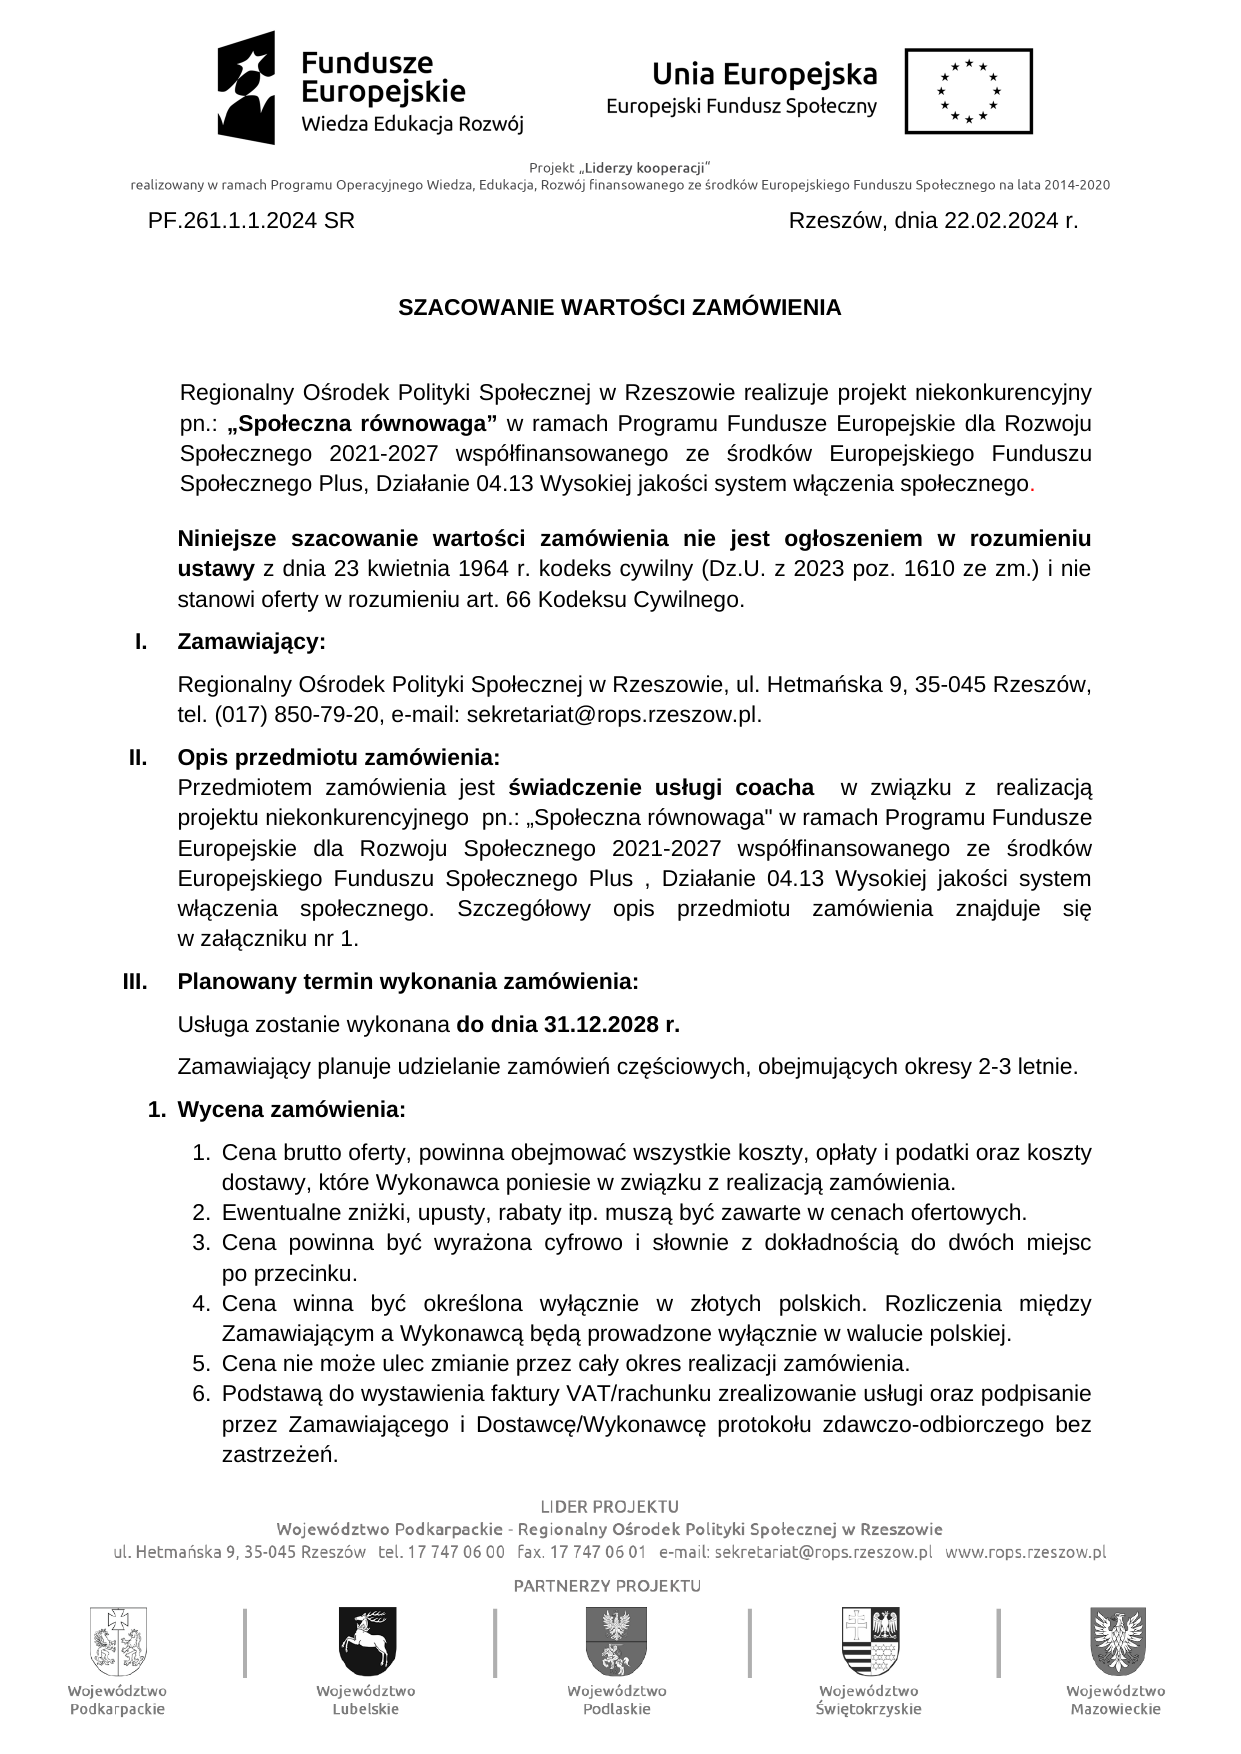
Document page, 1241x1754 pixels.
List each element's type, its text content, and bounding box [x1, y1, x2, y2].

list Zamawiający: [148, 628, 1092, 654]
text Regionalny Ośrodek Polityki Społecznej w Rzeszowie, ul. Hetmańska 9, 35-045 Rzeszów, tel. (017) 850-79-20, e-mail: sekretariat@rops.rzeszow.pl. [177, 671, 1092, 727]
picture [0, 12, 1241, 217]
list Opis przedmiotu zamówienia: [148, 744, 1092, 770]
text PF.261.1.1.2024 SR Rzeszów, dnia 22.02.2024 r. [789, 207, 1092, 233]
list Cena winna być określona wyłącznie w złotych polskich. Rozliczenia między Zamawiającym a Wykonawcą będą prowadzone wyłącznie w walucie polskiej. [192, 1290, 1092, 1346]
list Cena powinna być wyrażona cyfrowo i słownie z dokładnością do dwóch miejsc po przecinku. [192, 1229, 1092, 1286]
text Regionalny Ośrodek Polityki Społecznej w Rzeszowie realizuje projekt niekonkurencyjny pn.: „Społeczna równowaga” w ramach Programu Fundusze Europejskie dla Rozwoju Społecznego 2021-2027 współfinansowanego ze środków Europejskiego Funduszu Społecznego Plus, Działanie 04.13 Wysokiej jakości system włączenia społecznego. [179, 379, 1092, 496]
text Przedmiotem zamówienia jest świadczenie usługi coacha w związku z realizacją projektu niekonkurencyjnego pn.: „Społeczna równowaga" w ramach Programu Fundusze Europejskie dla Rozwoju Społecznego 2021-2027 współfinansowanego ze środków Europejskiego Funduszu Społecznego Plus , Działanie 04.13 Wysokiej jakości system włączenia społecznego. Szczegółowy opis przedmiotu zamówienia znajduje się w załączniku nr 1. [177, 774, 1092, 951]
list Podstawą do wystawienia faktury VAT/rachunku zrealizowanie usługi oraz podpisanie przez Zamawiającego i Dostawcę/Wykonawcę protokołu zdawczo-odbiorczego bez zastrzeżeń. [192, 1380, 1092, 1467]
list Cena brutto oferty, powinna obejmować wszystkie koszty, opłaty i podatki oraz koszty dostawy, które Wykonawca poniesie w związku z realizacją zamówienia. [192, 1139, 1092, 1195]
list Cena nie może ulec zmianie przez cały okres realizacji zamówienia. [192, 1350, 1092, 1376]
list Ewentualne zniżki, upusty, rabaty itp. muszą być zawarte w cenach ofertowych. [192, 1199, 1092, 1225]
list Planowany termin wykonania zamówienia: [148, 968, 1092, 994]
list Wycena zamówienia: [148, 1096, 1092, 1122]
picture [0, 1486, 1235, 1748]
text Usługa zostanie wykonana do dnia 31.12.2028 r. [177, 1011, 1092, 1037]
text Niniejsze szacowanie wartości zamówienia nie jest ogłoszeniem w rozumieniu ustawy z dnia 23 kwietnia 1964 r. kodeks cywilny (Dz.U. z 2023 poz. 1610 ze zm.) i nie stanowi oferty w rozumieniu art. 66 Kodeksu Cywilnego. [177, 525, 1092, 612]
text Zamawiający planuje udzielanie zamówień częściowych, obejmujących okresy 2-3 letnie. [177, 1053, 1092, 1079]
text SZACOWANIE WARTOŚCI ZAMÓWIENIA [148, 294, 1092, 320]
